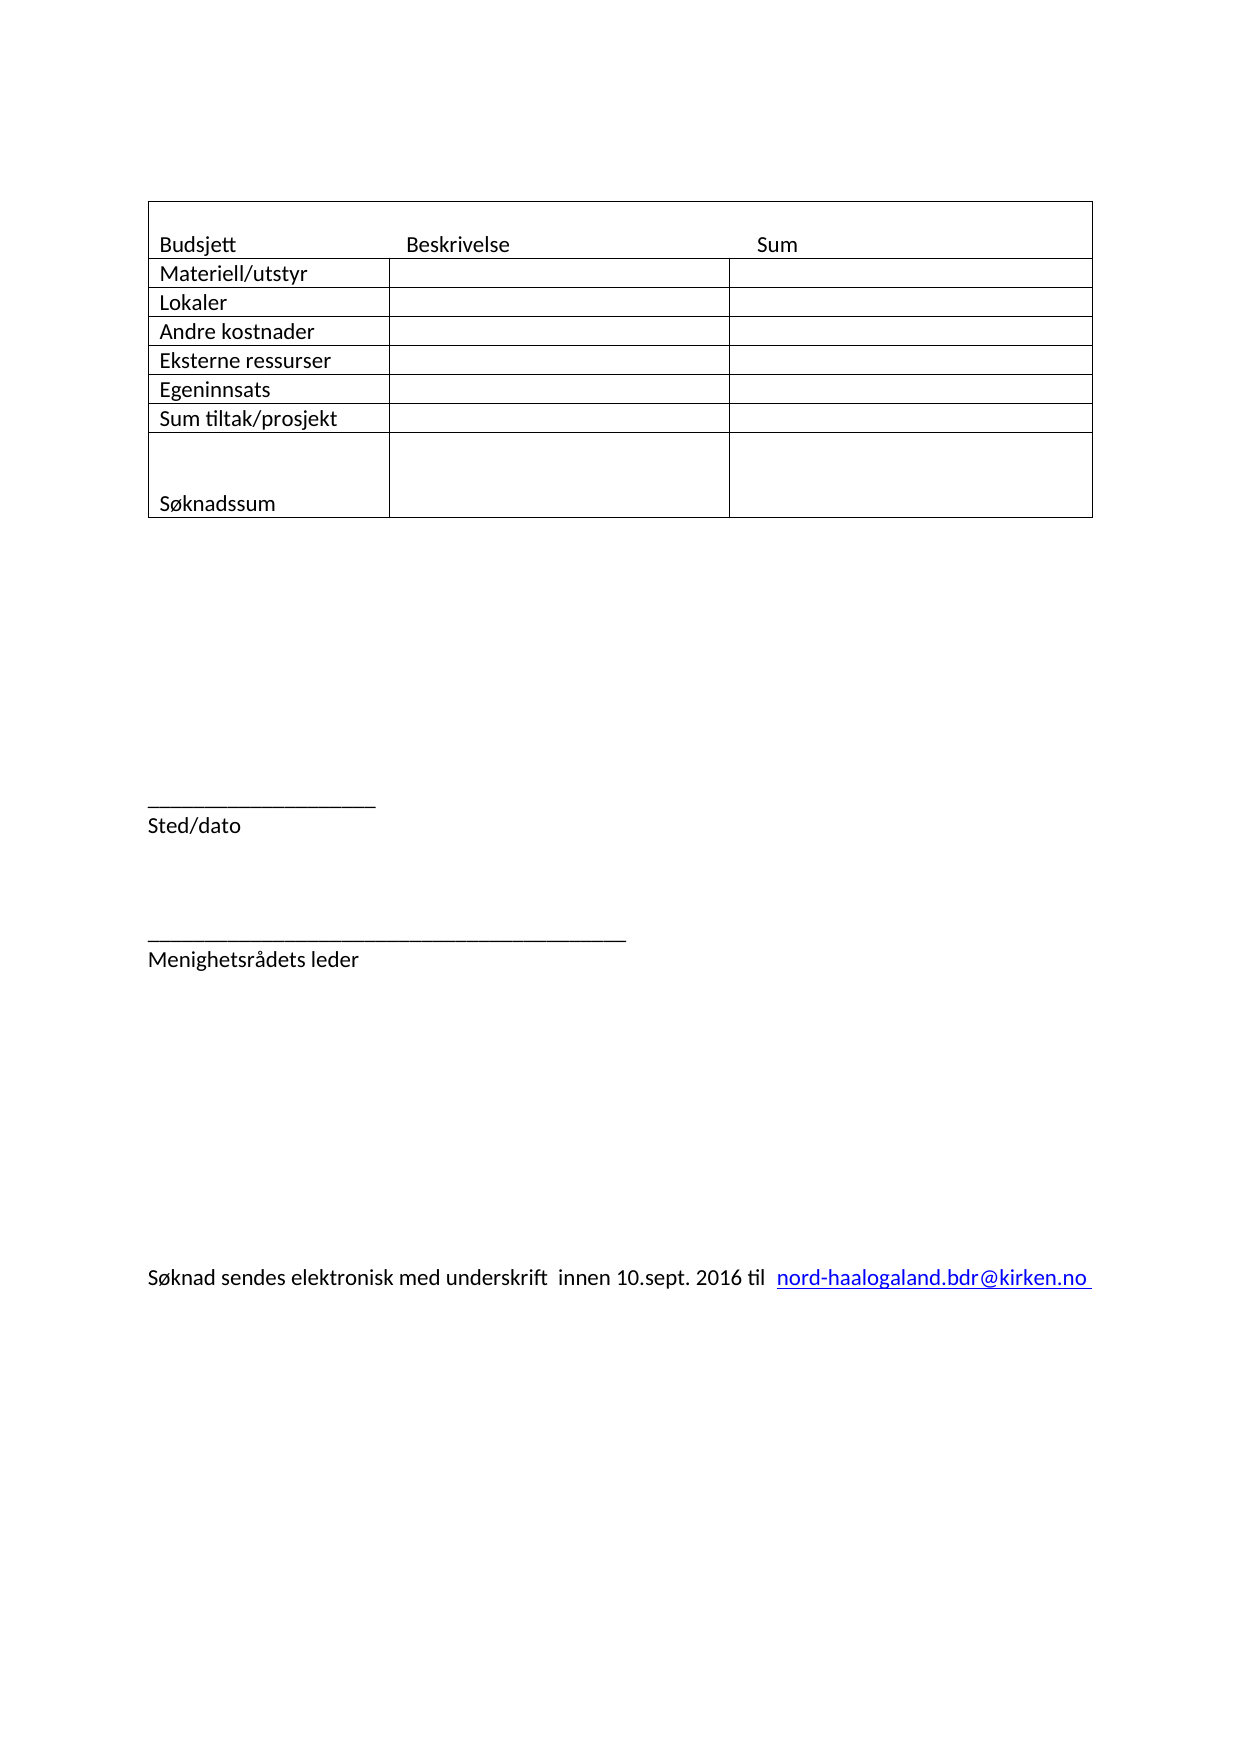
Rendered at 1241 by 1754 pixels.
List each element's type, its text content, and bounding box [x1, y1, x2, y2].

table_cell Eksterne ressurser [149, 346, 389, 374]
table_cell [730, 433, 1092, 517]
table_cell Egeninnsats [149, 375, 389, 403]
text Sted/dato [148, 811, 1093, 839]
table_cell [730, 404, 1092, 432]
table_cell [390, 317, 729, 345]
text __________________________________________ [148, 917, 1093, 945]
table_cell [730, 375, 1092, 403]
table_cell Søknadssum [149, 433, 389, 517]
table_cell [730, 346, 1092, 374]
table_cell Lokaler [149, 288, 389, 316]
table_cell Sum tiltak/prosjekt [149, 404, 389, 432]
table_cell [390, 288, 729, 316]
table_header Budsjett Beskrivelse Sum [149, 202, 1092, 258]
table_cell [390, 433, 729, 517]
text Menighetsrådets leder [148, 945, 1093, 973]
table_cell [390, 375, 729, 403]
text Søknad sendes elektronisk med underskrift innen 10.sept. 2016 til nord-haalogaland.bdr@kirken.no [148, 1263, 1093, 1292]
table_cell [390, 404, 729, 432]
table_cell [390, 346, 729, 374]
table_cell [730, 317, 1092, 345]
table_cell Materiell/utstyr [149, 259, 389, 287]
table_cell [730, 288, 1092, 316]
table_cell [390, 259, 729, 287]
text ____________________ [148, 783, 1093, 811]
table_cell [730, 259, 1092, 287]
table_cell Andre kostnader [149, 317, 389, 345]
